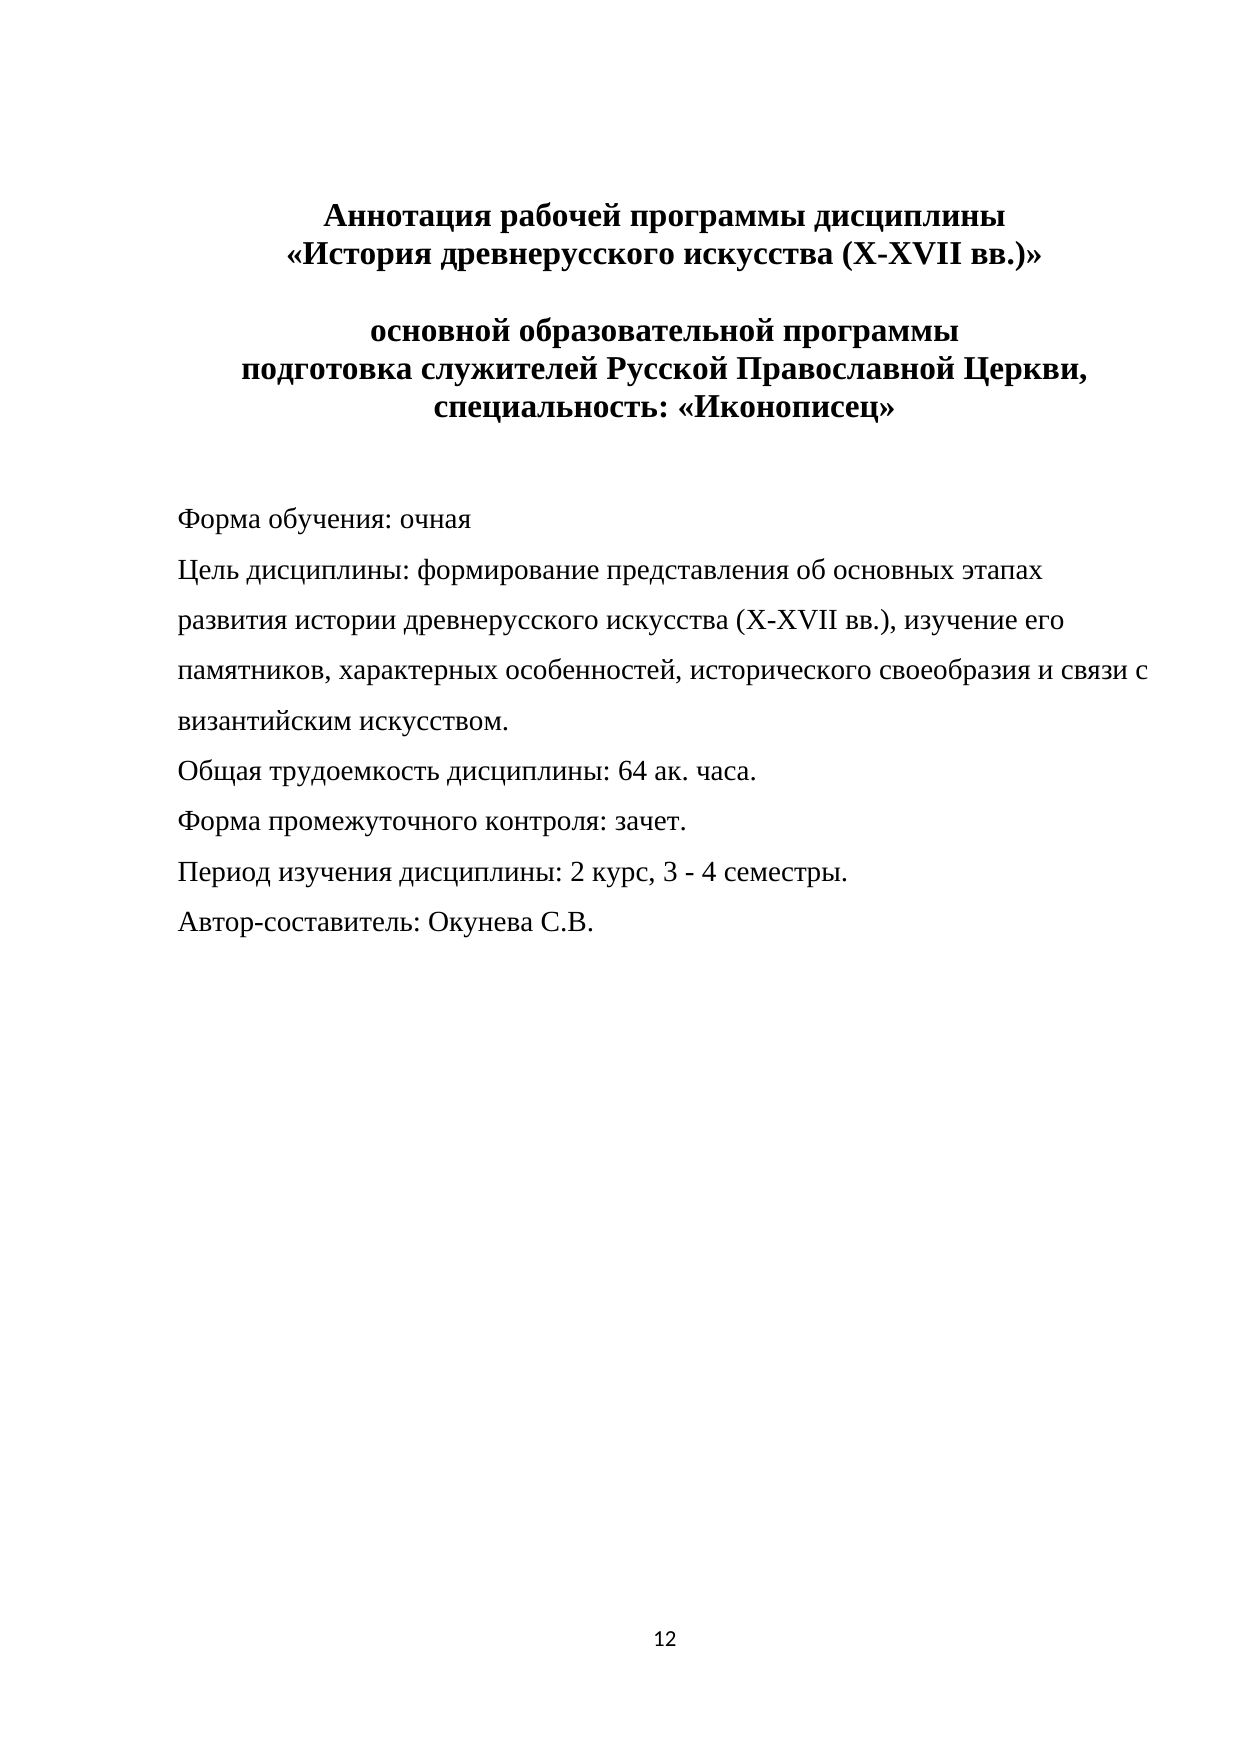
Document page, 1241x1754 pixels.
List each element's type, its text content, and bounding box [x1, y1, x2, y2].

text Форма промежуточного контроля: зачет. [177, 803, 1152, 837]
text Форма обучения: очная [177, 501, 1152, 535]
text Автор-составитель: Окунева С.В. [177, 904, 1152, 937]
text «История древнерусского искусства (X-XVII вв.)» [177, 233, 1152, 271]
text Аннотация рабочей программы дисциплины [177, 195, 1152, 233]
text специальность: «Иконописец» [177, 386, 1152, 425]
text византийским искусством. [177, 703, 1152, 736]
text Цель дисциплины: формирование представления об основных этапах [177, 552, 1152, 585]
text основной образовательной программы [177, 310, 1152, 348]
text Период изучения дисциплины: 2 курс, 3 - 4 семестры. [177, 854, 1152, 887]
text подготовка служителей Русской Православной Церкви, [177, 348, 1152, 386]
text Общая трудоемкость дисциплины: 64 ак. часа. [177, 753, 1152, 787]
text памятников, характерных особенностей, исторического своеобразия и связи с [177, 652, 1152, 686]
text развития истории древнерусского искусства (X-XVII вв.), изучение его [177, 602, 1152, 636]
